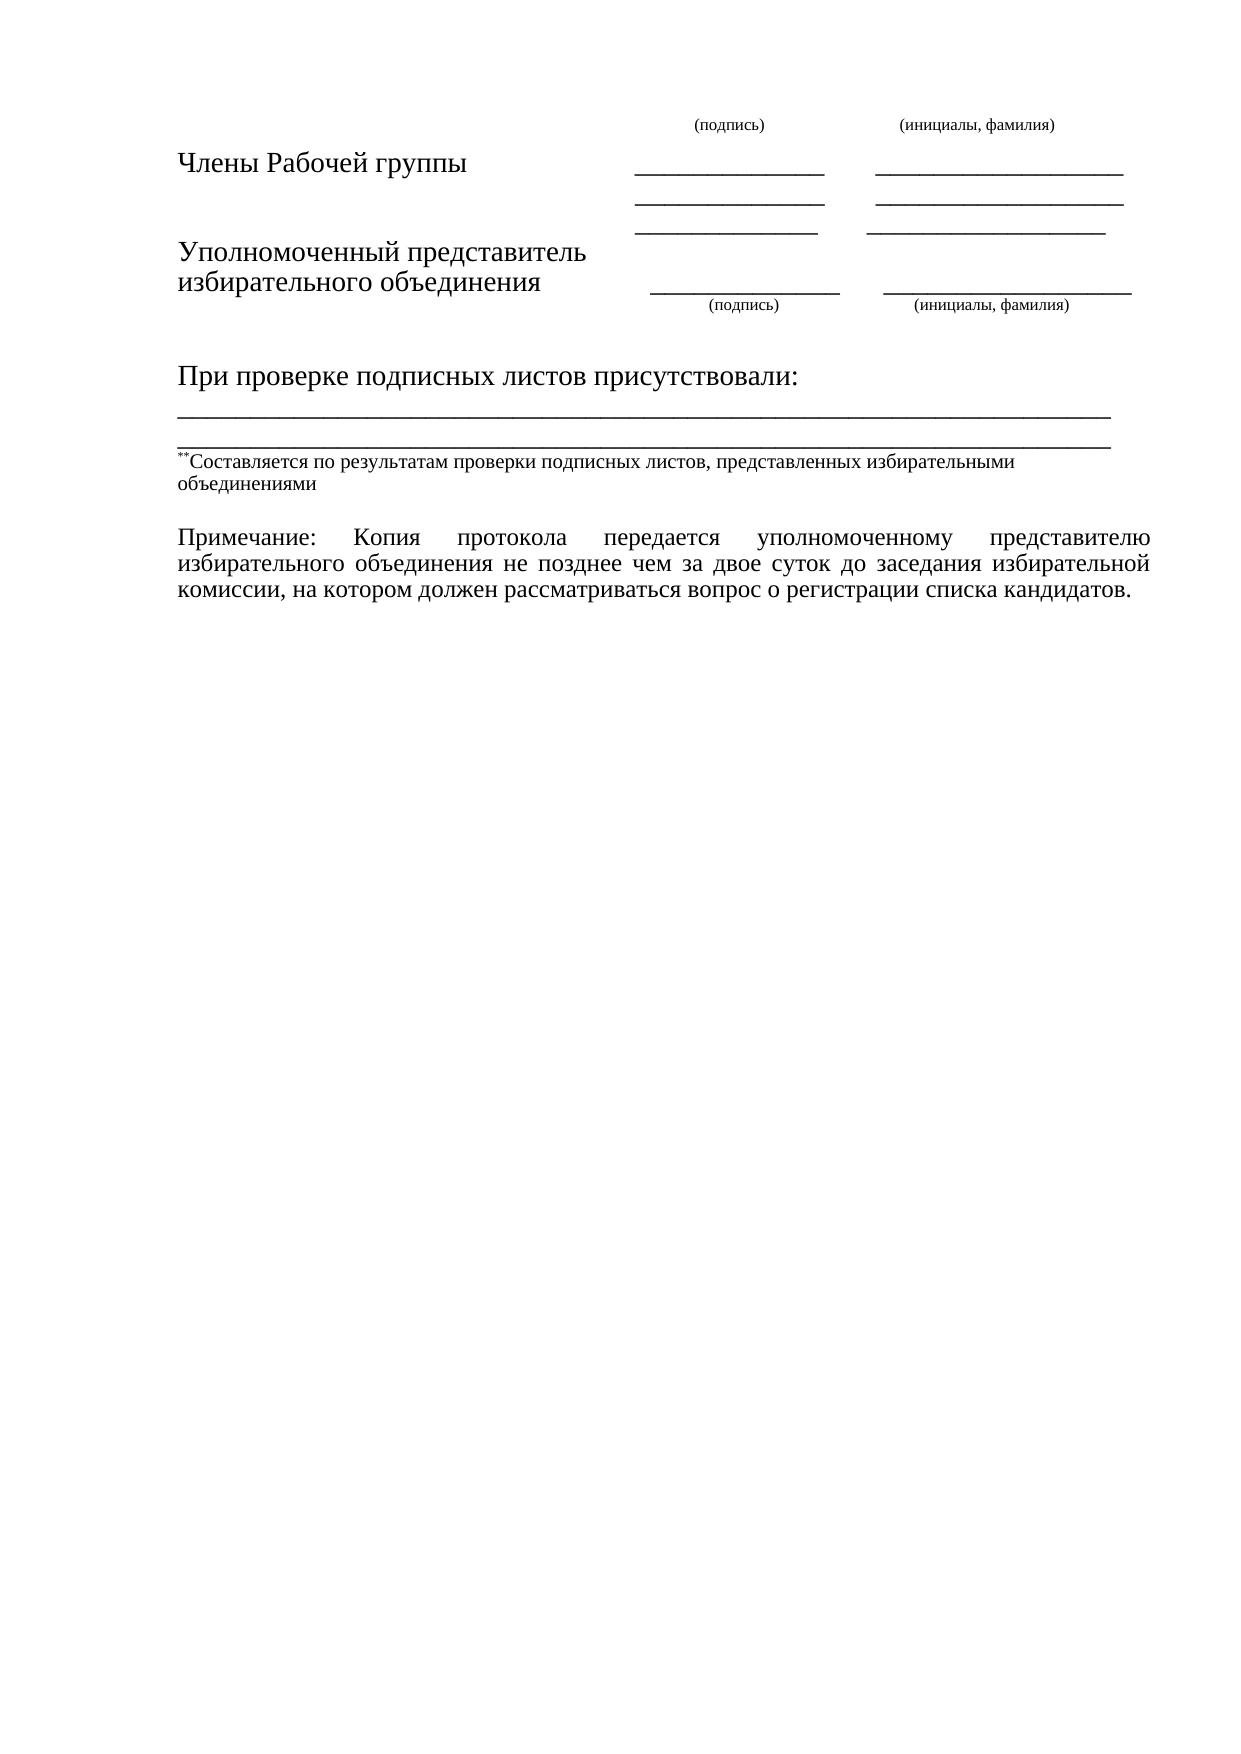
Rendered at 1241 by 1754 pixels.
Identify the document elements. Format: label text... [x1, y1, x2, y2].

text При проверке подписных листов присутствовали: [177, 361, 1143, 391]
text Уполномоченный представитель [177, 237, 1152, 268]
text ________________________________________________________________ [177, 391, 1143, 422]
text _____________ _________________ [177, 178, 1152, 208]
text Члены Рабочей группы _____________ _________________ [177, 148, 1152, 178]
text _____________ _________________ [177, 208, 1152, 237]
text ________________________________________________________________ [177, 422, 1143, 452]
text избирательного объединения _____________ _________________ [177, 268, 1152, 298]
text (подпись) (инициалы, фамилия) [177, 298, 1152, 328]
text Примечание: Копия протокола передается уполномоченному представителю избирательного объединения не позднее чем за двое суток до заседания избирательной комиссии, на котором должен рассматриваться вопрос о регистрации списка кандидатов. [177, 525, 1152, 603]
text (подпись) (инициалы, фамилия) [177, 118, 1152, 148]
text **Составляется по результатам проверки подписных листов, представленных избирательными объединениями [177, 452, 1143, 495]
